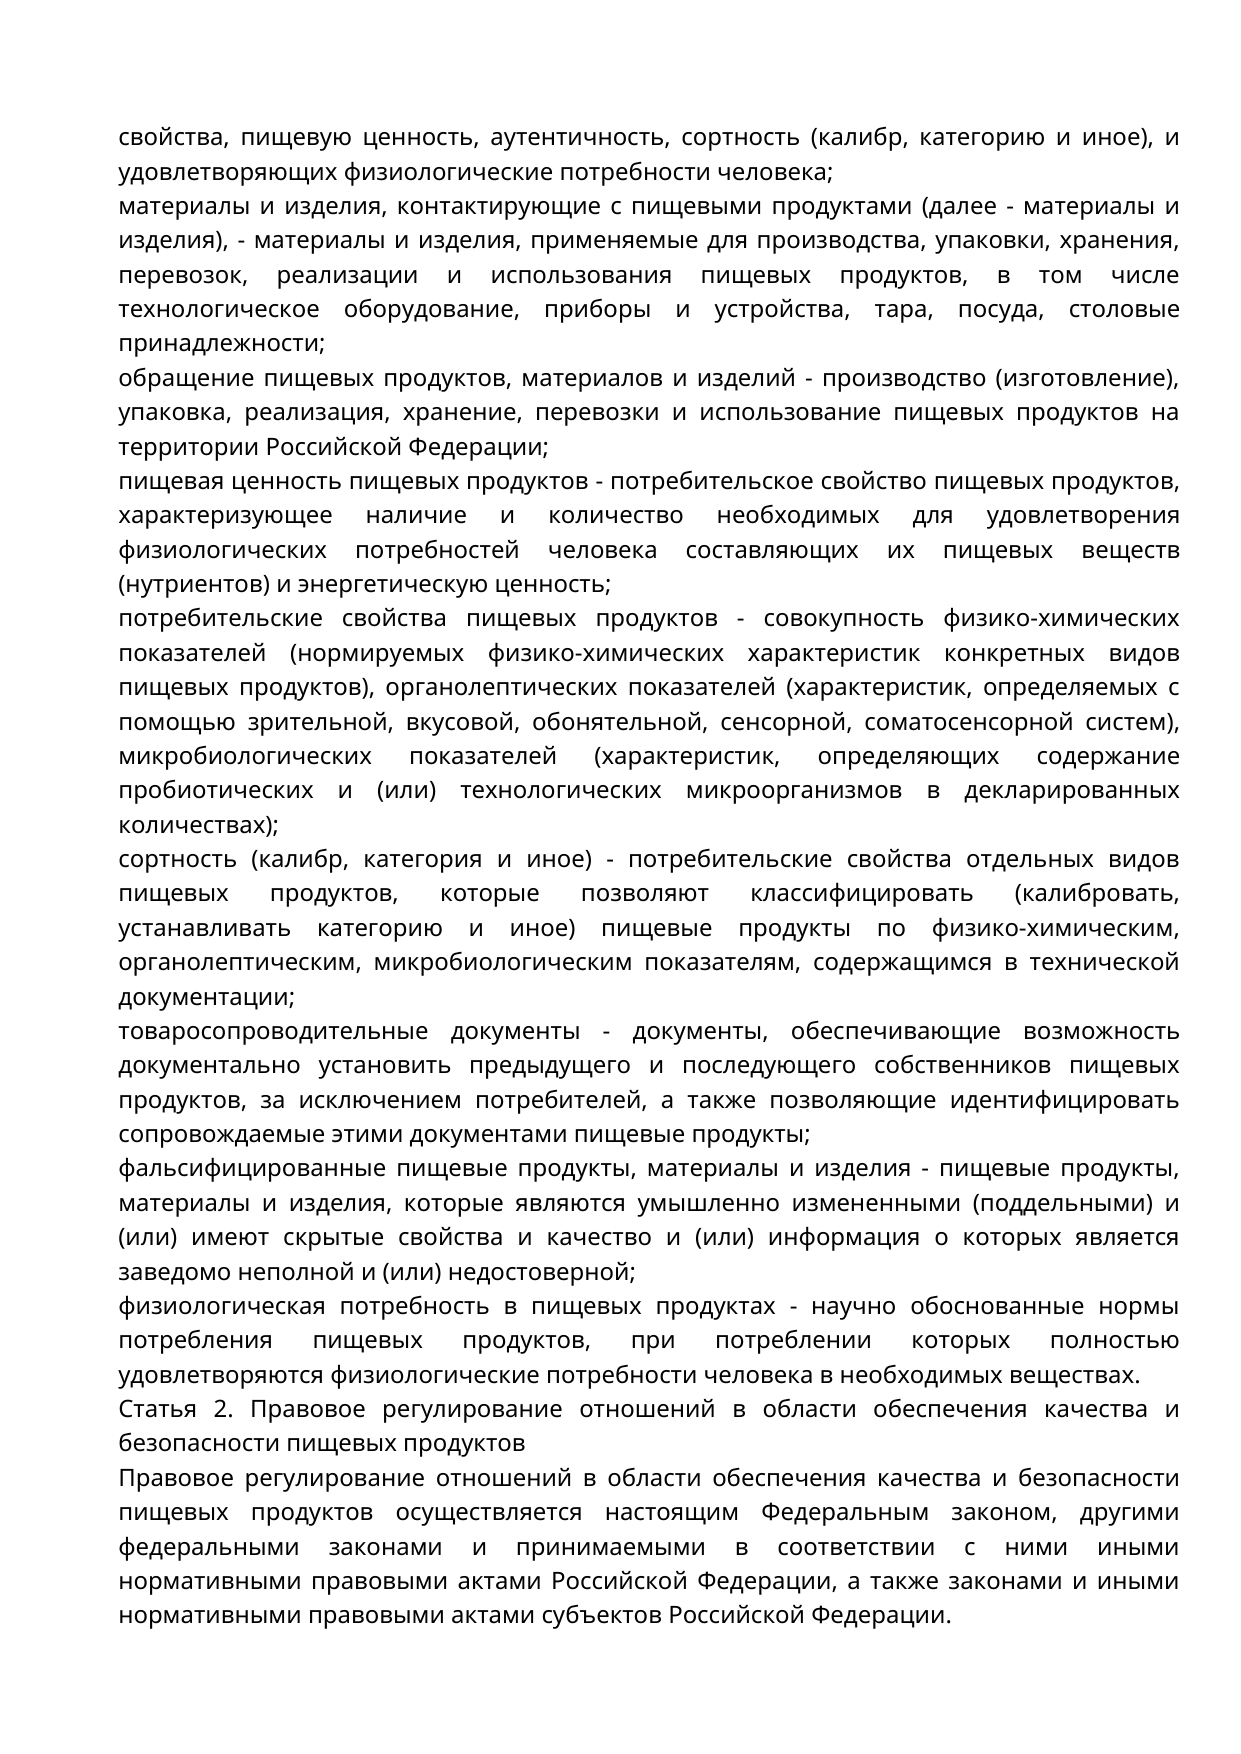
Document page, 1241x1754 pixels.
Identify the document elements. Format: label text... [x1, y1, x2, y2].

text обращение пищевых продуктов, материалов и изделий - производство (изготовление), упаковка, реализация, хранение, перевозки и использование пищевых продуктов на территории Российской Федерации; [118, 359, 1181, 462]
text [118, 118, 1181, 187]
text потребительские свойства пищевых продуктов - совокупность физико-химических показателей (нормируемых физико-химических характеристик конкретных видов пищевых продуктов), органолептических показателей (характеристик, определяемых с помощью зрительной, вкусовой, обонятельной, сенсорной, соматосенсорной систем), микробиологических показателей (характеристик, определяющих содержание пробиотических и (или) технологических микроорганизмов в декларированных количествах); [118, 599, 1181, 840]
text Статья 2. Правовое регулирование отношений в области обеспечения качества и безопасности пищевых продуктов [118, 1390, 1181, 1459]
text материалы и изделия, контактирующие с пищевыми продуктами (далее - материалы и изделия), - материалы и изделия, применяемые для производства, упаковки, хранения, перевозок, реализации и использования пищевых продуктов, в том числе технологическое оборудование, приборы и устройства, тара, посуда, столовые принадлежности; [118, 187, 1181, 359]
text фальсифицированные пищевые продукты, материалы и изделия - пищевые продукты, материалы и изделия, которые являются умышленно измененными (поддельными) и (или) имеют скрытые свойства и качество и (или) информация о которых является заведомо неполной и (или) недостоверной; [118, 1149, 1181, 1287]
text товаросопроводительные документы - документы, обеспечивающие возможность документально установить предыдущего и последующего собственников пищевых продуктов, за исключением потребителей, а также позволяющие идентифицировать сопровождаемые этими документами пищевые продукты; [118, 1012, 1181, 1149]
text сортность (калибр, категория и иное) - потребительские свойства отдельных видов пищевых продуктов, которые позволяют классифицировать (калибровать, устанавливать категорию и иное) пищевые продукты по физико-химическим, органолептическим, микробиологическим показателям, содержащимся в технической документации; [118, 840, 1181, 1012]
text пищевая ценность пищевых продуктов - потребительское свойство пищевых продуктов, характеризующее наличие и количество необходимых для удовлетворения физиологических потребностей человека составляющих их пищевых веществ (нутриентов) и энергетическую ценность; [118, 462, 1181, 599]
text Правовое регулирование отношений в области обеспечения качества и безопасности пищевых продуктов осуществляется настоящим Федеральным законом, другими федеральными законами и принимаемыми в соответствии с ними иными нормативными правовыми актами Российской Федерации, а также законами и иными нормативными правовыми актами субъектов Российской Федерации. [118, 1459, 1181, 1631]
text физиологическая потребность в пищевых продуктах - научно обоснованные нормы потребления пищевых продуктов, при потреблении которых полностью удовлетворяются физиологические потребности человека в необходимых веществах. [118, 1287, 1181, 1390]
